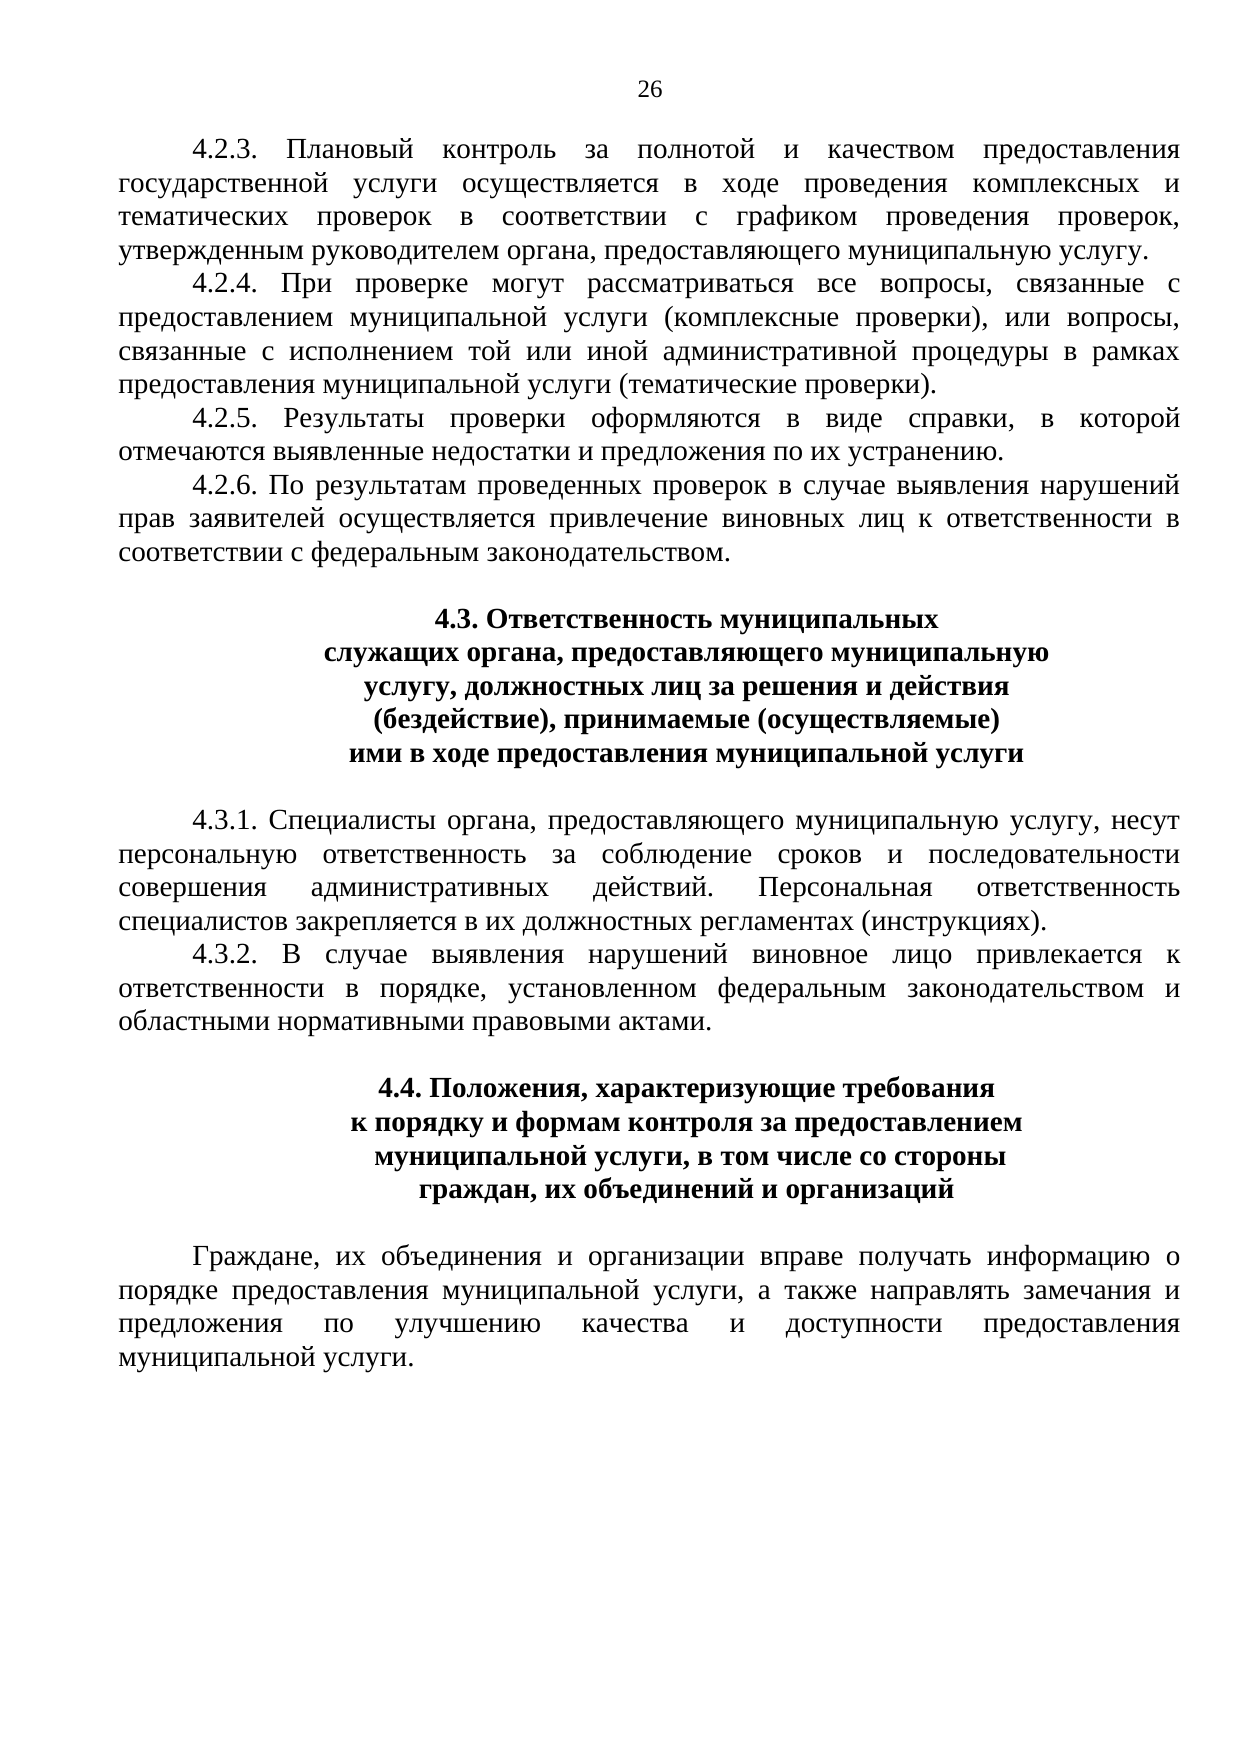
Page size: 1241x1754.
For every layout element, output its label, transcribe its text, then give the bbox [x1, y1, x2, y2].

text граждан, их объединений и организаций [118, 1171, 1181, 1205]
text услугу, должностных лиц за решения и действия [118, 668, 1181, 702]
text Граждане, их объединения и организации вправе получать информацию о порядке предоставления муниципальной услуги, а также направлять замечания и предложения по улучшению качества и доступности предоставления муниципальной услуги. [118, 1238, 1181, 1372]
text к порядку и формам контроля за предоставлением [118, 1104, 1181, 1138]
text 4.2.6. По результатам проведенных проверок в случае выявления нарушений прав заявителей осуществляется привлечение виновных лиц к ответственности в соответствии с федеральным законодательством. [118, 467, 1181, 567]
text ими в ходе предоставления муниципальной услуги [118, 735, 1181, 769]
text 4.3. Ответственность муниципальных [118, 601, 1181, 634]
text 4.2.4. При проверке могут рассматриваться все вопросы, связанные с предоставлением муниципальной услуги (комплексные проверки), или вопросы, связанные с исполнением той или иной административной процедуры в рамках предоставления муниципальной услуги (тематические проверки). [118, 266, 1181, 400]
text 4.2.5. Результаты проверки оформляются в виде справки, в которой отмечаются выявленные недостатки и предложения по их устранению. [118, 400, 1181, 467]
text (бездействие), принимаемые (осуществляемые) [118, 702, 1181, 735]
text 4.2.3. Плановый контроль за полнотой и качеством предоставления государственной услуги осуществляется в ходе проведения комплексных и тематических проверок в соответствии с графиком проведения проверок, утвержденным руководителем органа, предоставляющего муниципальную услугу. [118, 131, 1181, 266]
text муниципальной услуги, в том числе со стороны [118, 1138, 1181, 1171]
text 4.3.1. Специалисты органа, предоставляющего муниципальную услугу, несут персональную ответственность за соблюдение сроков и последовательности совершения административных действий. Персональная ответственность специалистов закрепляется в их должностных регламентах (инструкциях). [118, 802, 1181, 936]
text 4.3.2. В случае выявления нарушений виновное лицо привлекается к ответственности в порядке, установленном федеральным законодательством и областными нормативными правовыми актами. [118, 936, 1181, 1037]
text служащих органа, предоставляющего муниципальную [118, 634, 1181, 668]
text 4.4. Положения, характеризующие требования [118, 1071, 1181, 1104]
